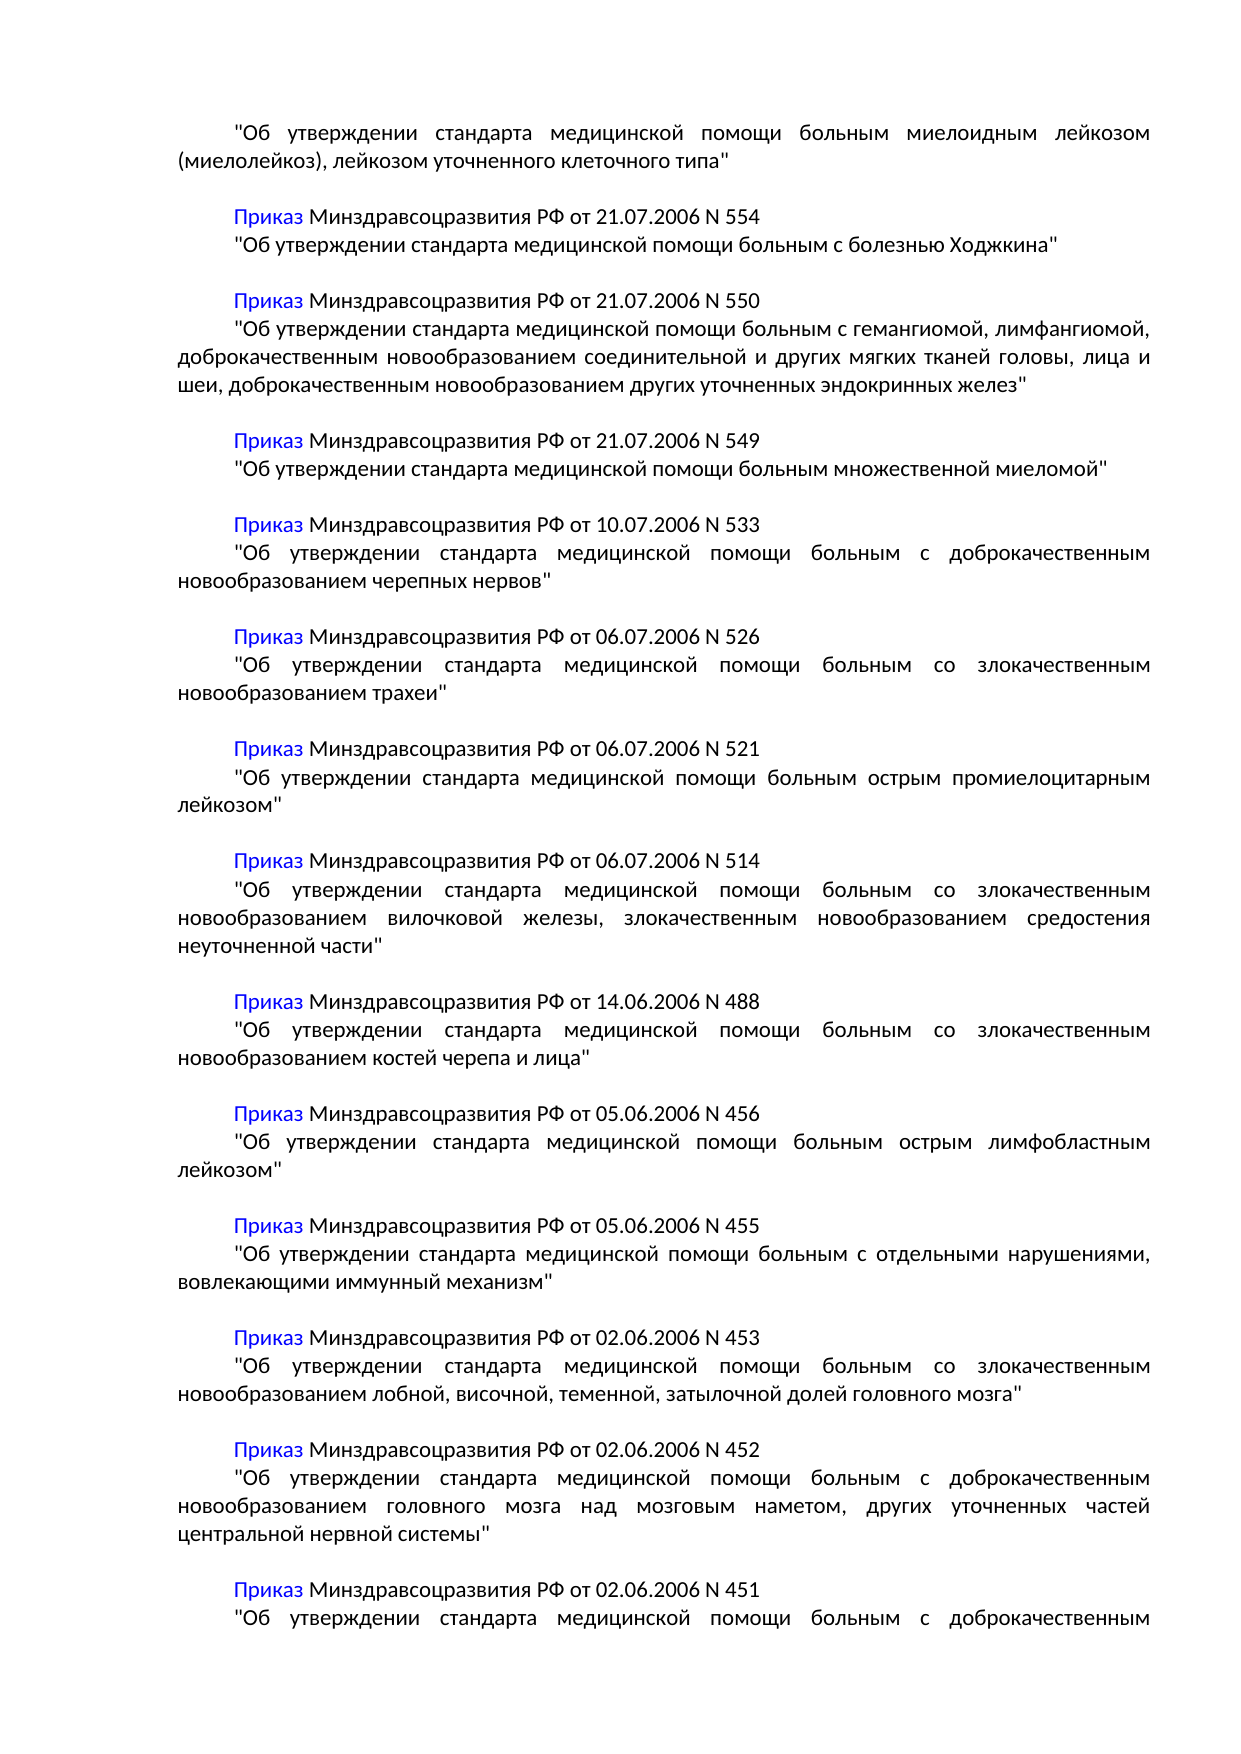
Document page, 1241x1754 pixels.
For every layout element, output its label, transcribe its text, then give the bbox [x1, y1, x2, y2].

text "Об утверждении стандарта медицинской помощи больным множественной миеломой" [177, 454, 1152, 482]
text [177, 1603, 1152, 1631]
text "Об утверждении стандарта медицинской помощи больным острым промиелоцитарным лейкозом" [177, 763, 1152, 819]
text Приказ Минздравсоцразвития РФ от 06.07.2006 N 526 [177, 622, 1152, 651]
text "Об утверждении стандарта медицинской помощи больным со злокачественным новообразованием трахеи" [177, 651, 1152, 707]
text Приказ Минздравсоцразвития РФ от 02.06.2006 N 453 [177, 1323, 1152, 1351]
text Приказ Минздравсоцразвития РФ от 02.06.2006 N 452 [177, 1435, 1152, 1463]
text Приказ Минздравсоцразвития РФ от 02.06.2006 N 451 [177, 1575, 1152, 1603]
text Приказ Минздравсоцразвития РФ от 21.07.2006 N 554 [177, 202, 1152, 230]
text "Об утверждении стандарта медицинской помощи больным с доброкачественным новообразованием головного мозга над мозговым наметом, других уточненных частей центральной нервной системы" [177, 1463, 1152, 1547]
text "Об утверждении стандарта медицинской помощи больным с отдельными нарушениями, вовлекающими иммунный механизм" [177, 1239, 1152, 1295]
text Приказ Минздравсоцразвития РФ от 21.07.2006 N 549 [177, 426, 1152, 454]
text Приказ Минздравсоцразвития РФ от 06.07.2006 N 521 [177, 734, 1152, 763]
text "Об утверждении стандарта медицинской помощи больным с гемангиомой, лимфангиомой, доброкачественным новообразованием соединительной и других мягких тканей головы, лица и шеи, доброкачественным новообразованием других уточненных эндокринных желез" [177, 314, 1152, 398]
text "Об утверждении стандарта медицинской помощи больным миелоидным лейкозом (миелолейкоз), лейкозом уточненного клеточного типа" [177, 118, 1152, 174]
text "Об утверждении стандарта медицинской помощи больным острым лимфобластным лейкозом" [177, 1127, 1152, 1183]
text "Об утверждении стандарта медицинской помощи больным с болезнью Ходжкина" [177, 230, 1152, 258]
text "Об утверждении стандарта медицинской помощи больным со злокачественным новообразованием вилочковой железы, злокачественным новообразованием средостения неуточненной части" [177, 875, 1152, 959]
text "Об утверждении стандарта медицинской помощи больным со злокачественным новообразованием лобной, височной, теменной, затылочной долей головного мозга" [177, 1351, 1152, 1407]
text Приказ Минздравсоцразвития РФ от 05.06.2006 N 456 [177, 1099, 1152, 1127]
text Приказ Минздравсоцразвития РФ от 06.07.2006 N 514 [177, 847, 1152, 875]
text "Об утверждении стандарта медицинской помощи больным со злокачественным новообразованием костей черепа и лица" [177, 1015, 1152, 1071]
text Приказ Минздравсоцразвития РФ от 10.07.2006 N 533 [177, 510, 1152, 538]
text Приказ Минздравсоцразвития РФ от 14.06.2006 N 488 [177, 987, 1152, 1015]
text Приказ Минздравсоцразвития РФ от 05.06.2006 N 455 [177, 1211, 1152, 1239]
text "Об утверждении стандарта медицинской помощи больным с доброкачественным новообразованием черепных нервов" [177, 538, 1152, 594]
text Приказ Минздравсоцразвития РФ от 21.07.2006 N 550 [177, 286, 1152, 314]
